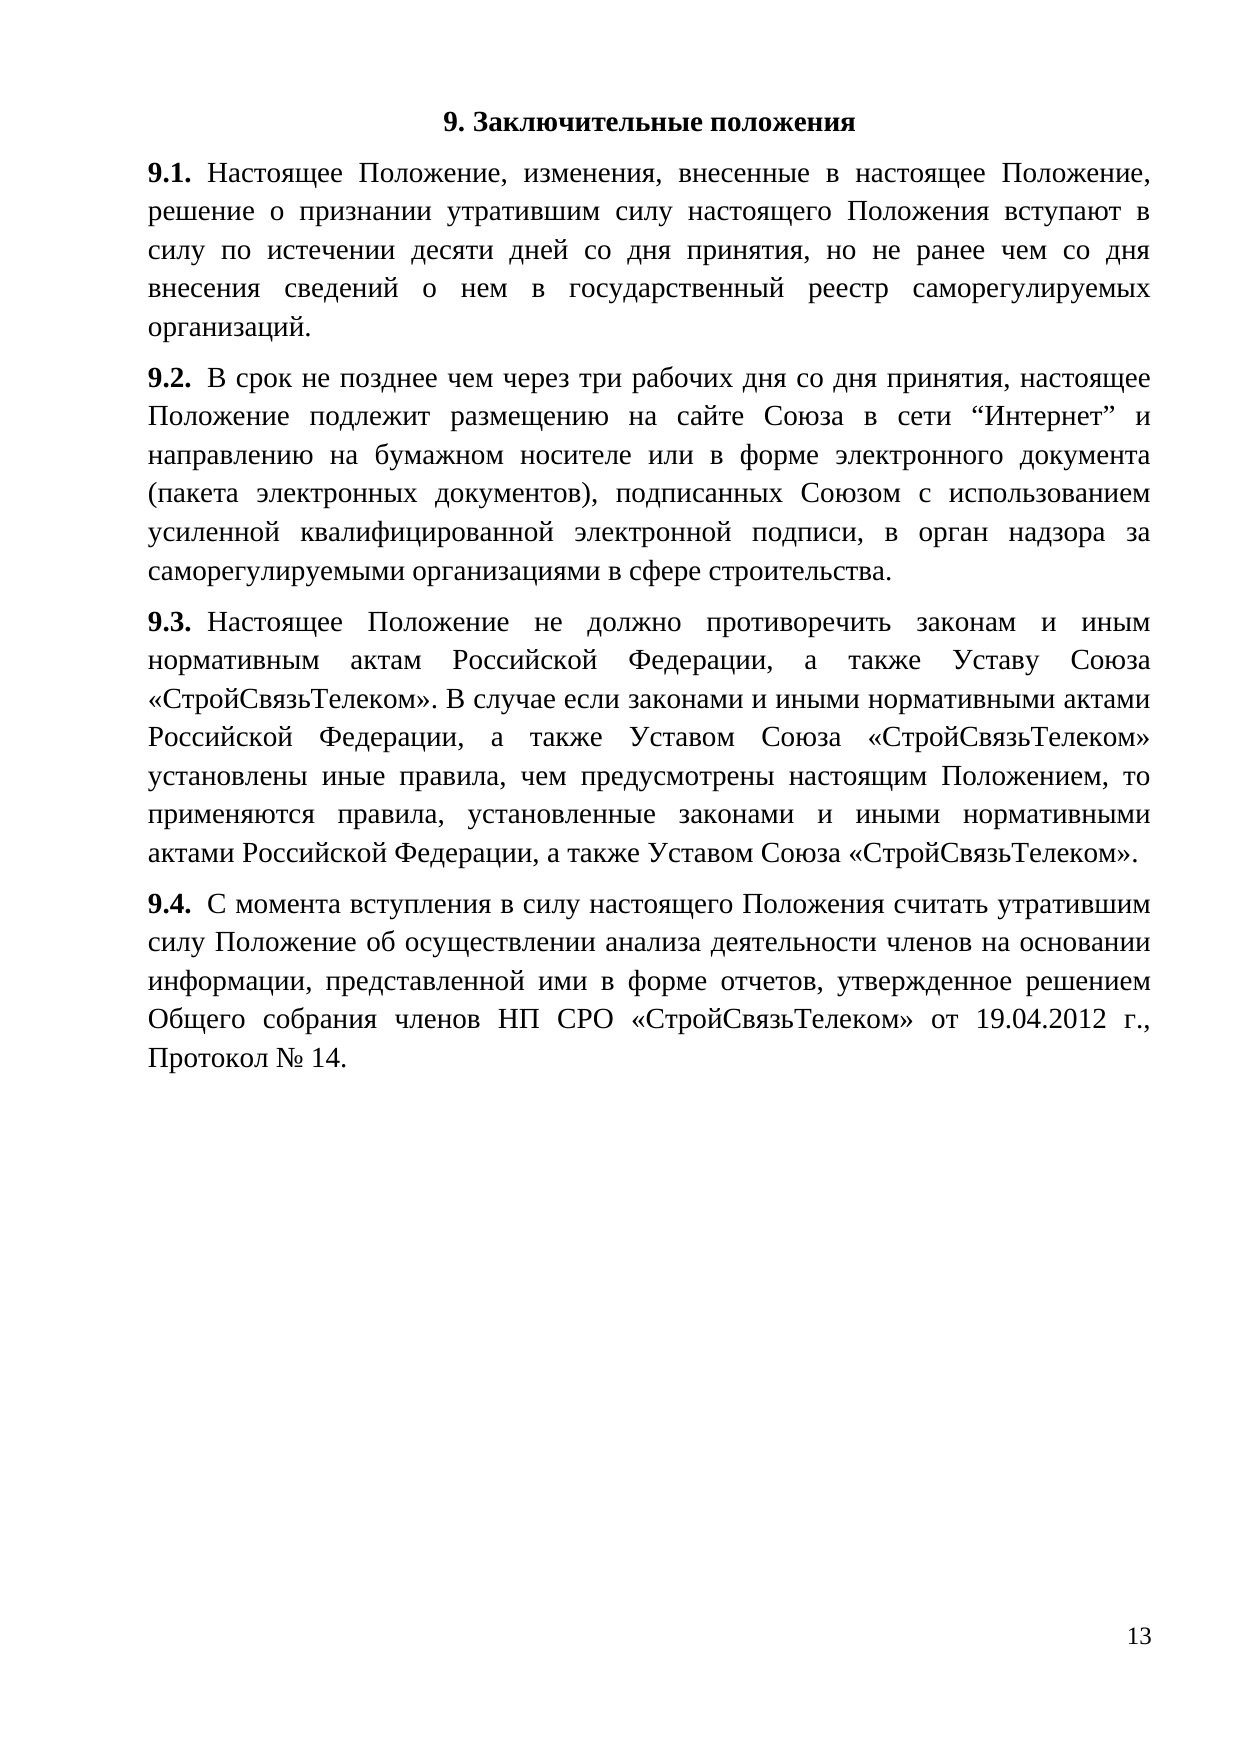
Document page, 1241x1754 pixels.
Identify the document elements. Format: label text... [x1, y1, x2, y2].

list В срок не позднее чем через три рабочих дня со дня принятия, настоящее Положение подлежит размещению на сайте Союза в сети “Интернет” и направлению на бумажном носителе или в форме электронного документа (пакета электронных документов), подписанных Союзом с использованием усиленной квалифицированной электронной подписи, в орган надзора за саморегулируемыми организациями в сфере строительства. [148, 360, 1152, 586]
subtitle Заключительные положения [148, 104, 1152, 137]
list С момента вступления в силу настоящего Положения считать утратившим силу Положение об осуществлении анализа деятельности членов на основании информации, представленной ими в форме отчетов, утвержденное решением Общего собрания членов НП СРО «СтройСвязьТелеком» от 19.04.2012 г., Протокол № 14. [148, 886, 1152, 1074]
list Настоящее Положение не должно противоречить законам и иным нормативным актам Российской Федерации, а также Уставу Союза «СтройСвязьТелеком». В случае если законами и иными нормативными актами Российской Федерации, а также Уставом Союза «СтройСвязьТелеком» установлены иные правила, чем предусмотрены настоящим Положением, то применяются правила, установленные законами и иными нормативными актами Российской Федерации, а также Уставом Союза «СтройСвязьТелеком». [148, 604, 1152, 868]
list Настоящее Положение, изменения, внесенные в настоящее Положение, решение о признании утратившим силу настоящего Положения вступают в силу по истечении десяти дней со дня принятия, но не ранее чем со дня внесения сведений о нем в государственный реестр саморегулируемых организаций. [148, 155, 1152, 342]
